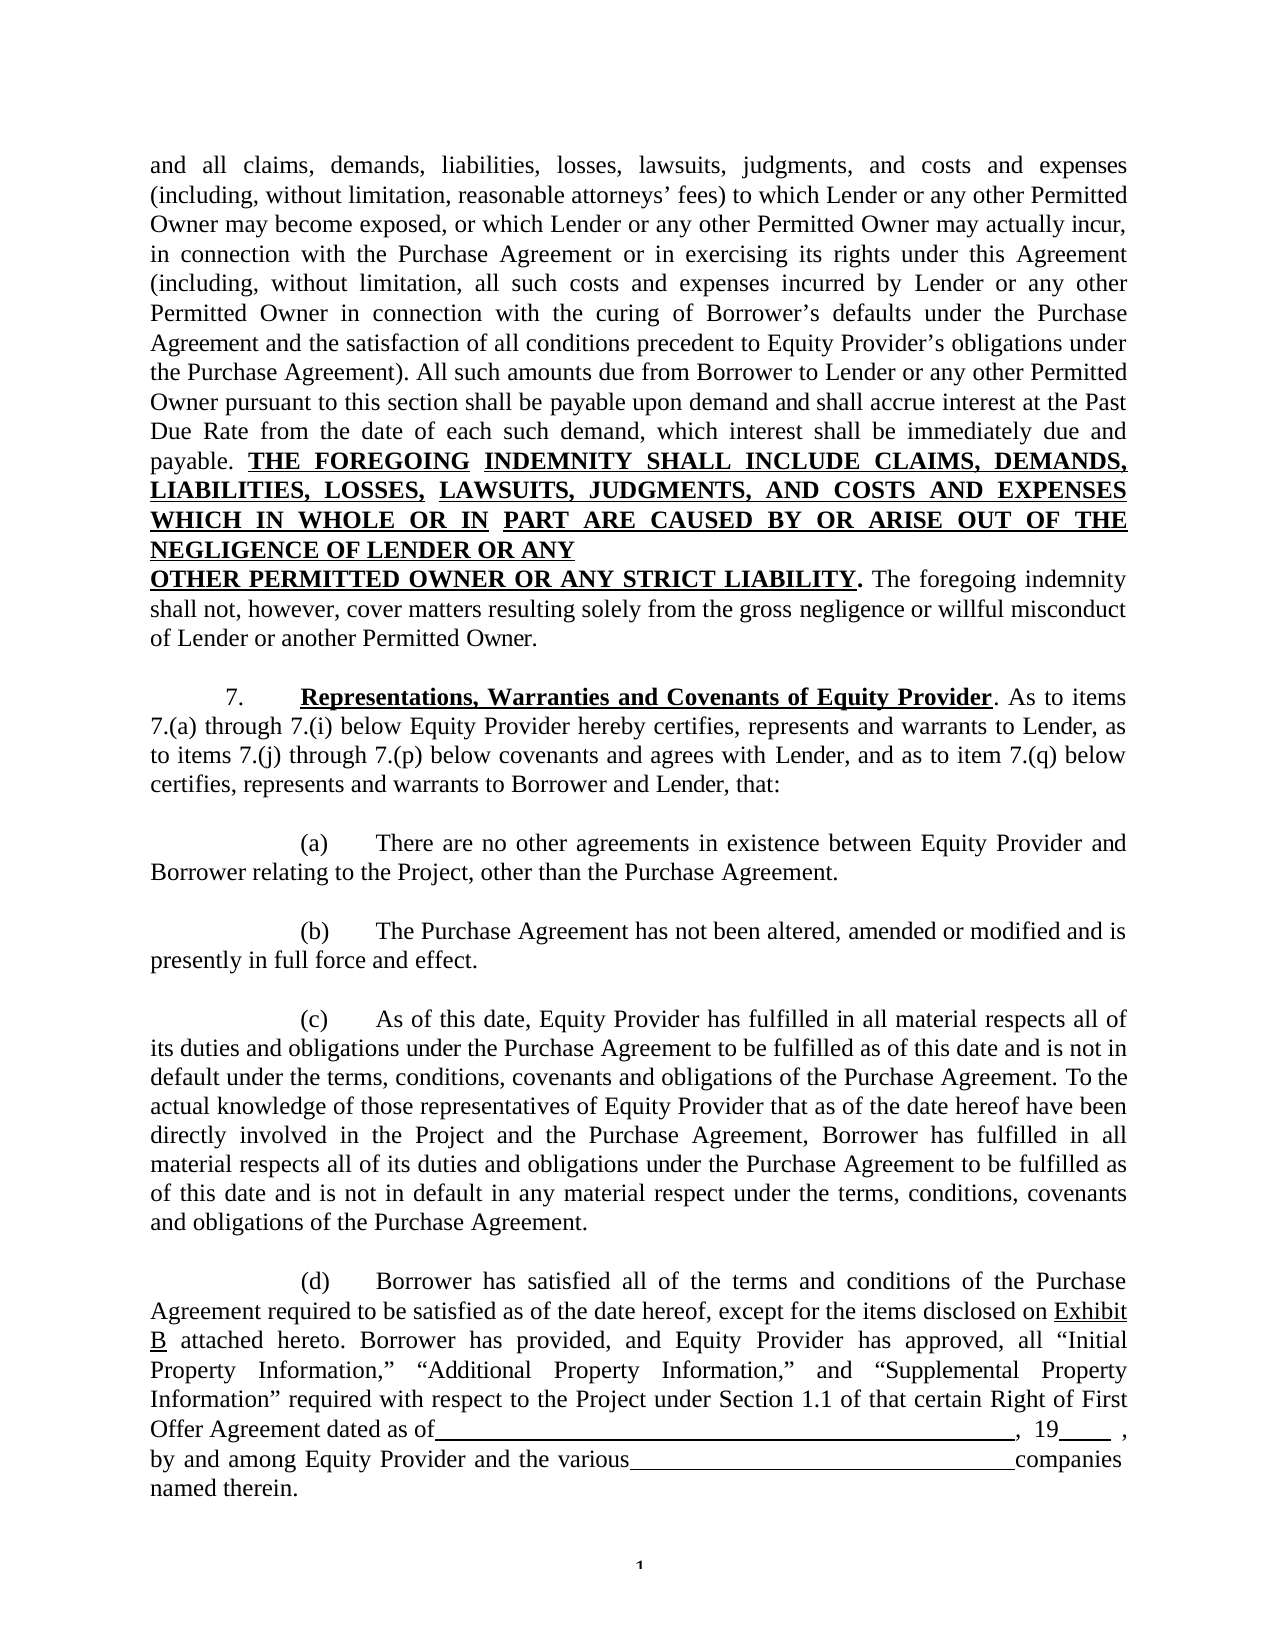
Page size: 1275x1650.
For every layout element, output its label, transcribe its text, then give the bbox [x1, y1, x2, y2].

list The Purchase Agreement has not been altered, amended or modified and is presently in full force and effect. [150, 916, 1126, 974]
list Representations, Warranties and Covenants of Equity Provider. As to items 7.(a) through 7.(i) below Equity Provider hereby certifies, represents and warrants to Lender, as to items 7.(j) through 7.(p) below covenants and agrees with Lender, and as to item 7.(q) below certifies, represents and warrants to Borrower and Lender, that: [150, 682, 1126, 798]
text OTHER PERMITTED OWNER OR ANY STRICT LIABILITY. The foregoing indemnity shall not, however, cover matters resulting solely from the gross negligence or willful misconduct of Lender or another Permitted Owner. [150, 564, 1126, 652]
list There are no other agreements in existence between Equity Provider and Borrower relating to the Project, other than the Purchase Agreement. [150, 828, 1126, 886]
list As of this date, Equity Provider has fulfilled in all material respects all of its duties and obligations under the Purchase Agreement to be fulfilled as of this date and is not in default under the terms, conditions, covenants and obligations of the Purchase Agreement. To the actual knowledge of those representatives of Equity Provider that as of the date hereof have been directly involved in the Project and the Purchase Agreement, Borrower has fulfilled in all material respects all of its duties and obligations under the Purchase Agreement to be fulfilled as of this date and is not in default in any material respect under the terms, conditions, covenants and obligations of the Purchase Agreement. [150, 1004, 1128, 1235]
list Borrower has satisfied all of the terms and conditions of the Purchase Agreement required to be satisfied as of the date hereof, except for the items disclosed on Exhibit B attached hereto. Borrower has provided, and Equity Provider has approved, all “Initial Property Information,” “Additional Property Information,” and “Supplemental Property Information” required with respect to the Project under Section 1.1 of that certain Right of First Offer Agreement dated as of , 19 , by and among Equity Provider and the various companies named therein. [150, 1266, 1128, 1502]
text and all claims, demands, liabilities, losses, lawsuits, judgments, and costs and expenses (including, without limitation, reasonable attorneys’ fees) to which Lender or any other Permitted Owner may become exposed, or which Lender or any other Permitted Owner may actually incur, in connection with the Purchase Agreement or in exercising its rights under this Agreement (including, without limitation, all such costs and expenses incurred by Lender or any other Permitted Owner in connection with the curing of Borrower’s defaults under the Purchase Agreement and the satisfaction of all conditions precedent to Equity Provider’s obligations under the Purchase Agreement). All such amounts due from Borrower to Lender or any other Permitted Owner pursuant to this section shall be payable upon demand and shall accrue interest at the Past Due Rate from the date of each such demand, which interest shall be immediately due and payable. THE FOREGOING INDEMNITY SHALL INCLUDE CLAIMS, DEMANDS, LIABILITIES, LOSSES, LAWSUITS, JUDGMENTS, AND COSTS AND EXPENSES WHICH IN WHOLE OR IN PART ARE CAUSED BY OR ARISE OUT OF THE NEGLIGENCE OF LENDER OR ANY [150, 150, 1127, 563]
